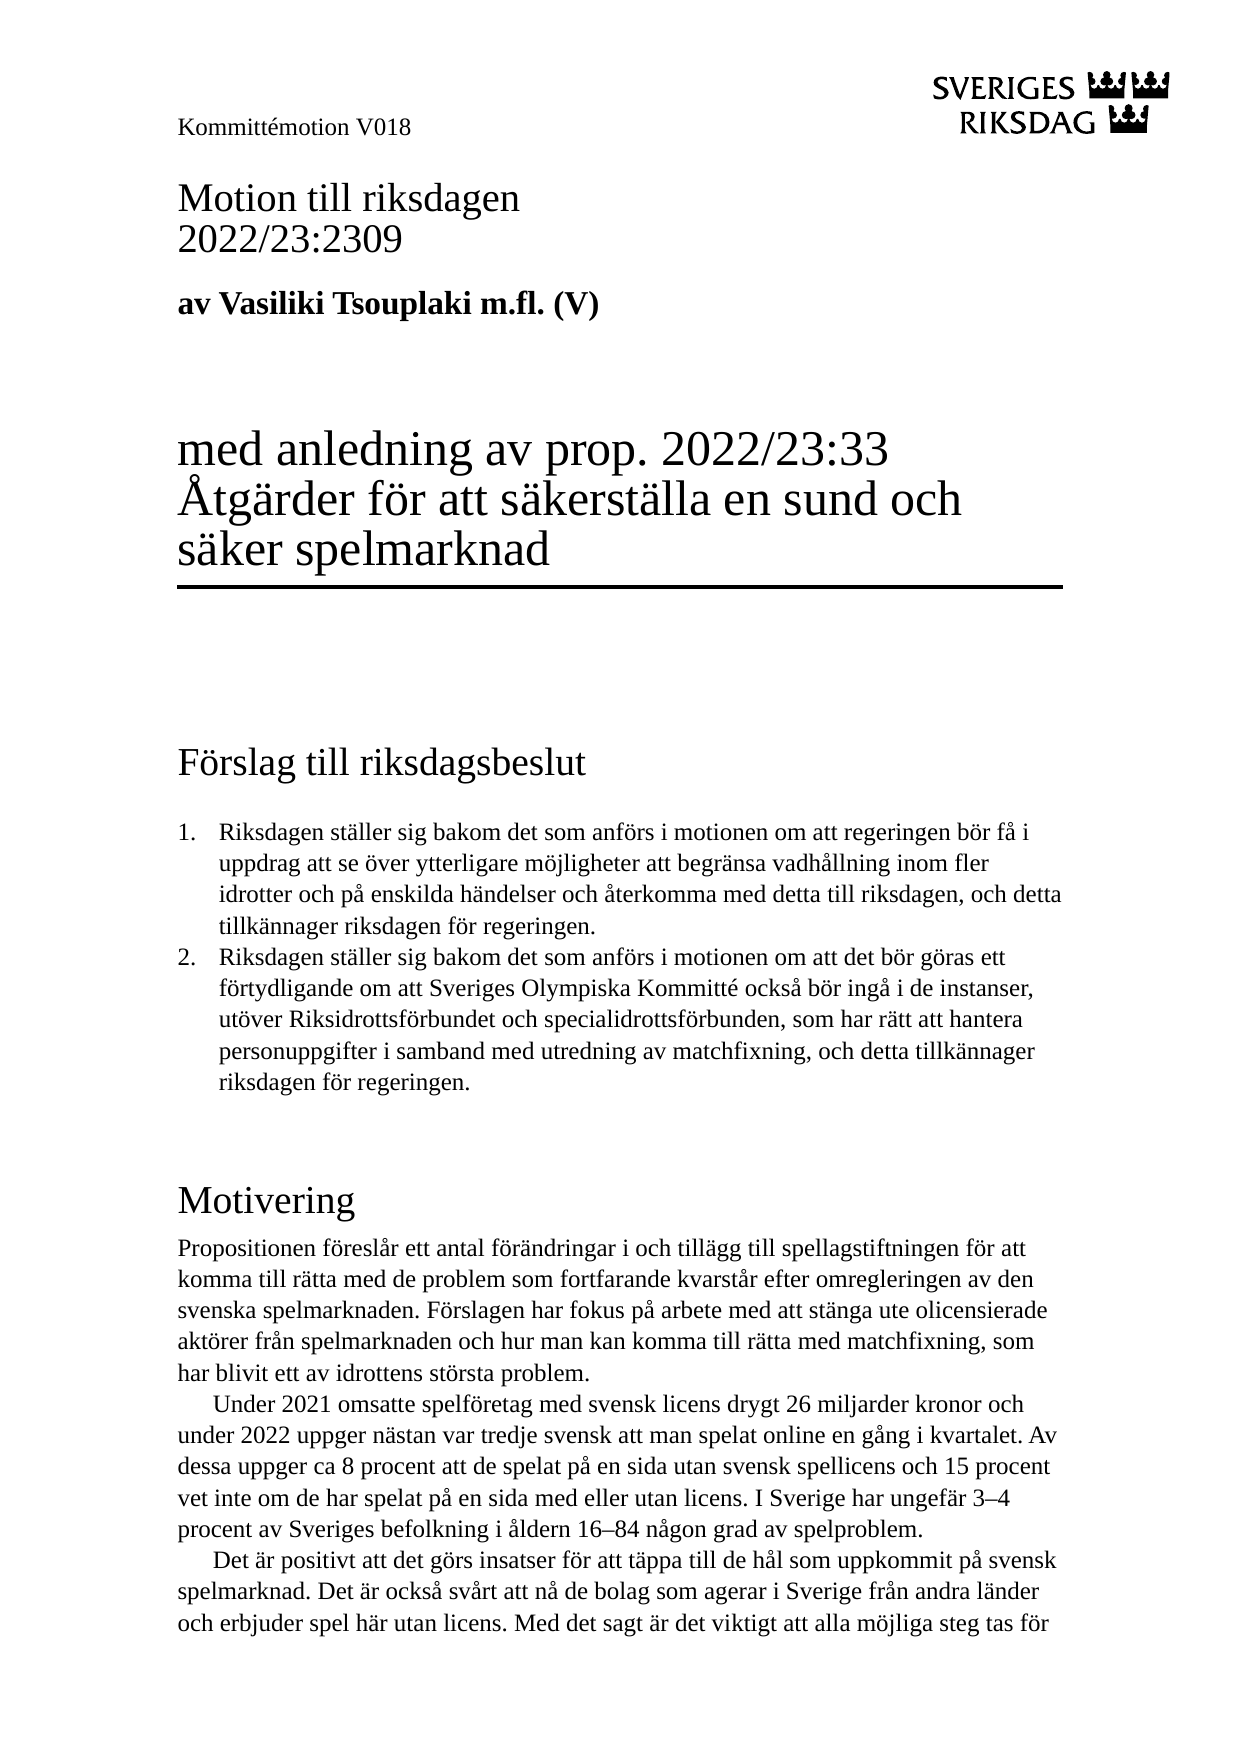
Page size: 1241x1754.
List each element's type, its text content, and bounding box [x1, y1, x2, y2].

text Propositionen föreslår ett antal förändringar i och tillägg till spellagstiftningen för att komma till rätta med de problem som fortfarande kvarstår efter omregleringen av den svenska spelmarknaden. Förslagen har fokus på arbete med att stänga ute olicensierade aktörer från spelmarknaden och hur man kan komma till rätta med matchfixning, som har blivit ett av idrottens största problem. [177, 1230, 1063, 1386]
text Under 2021 omsatte spelföretag med svensk licens drygt 26 miljarder kronor och under 2022 uppger nästan var tredje svensk att man spelat online en gång i kvartalet. Av dessa uppger ca 8 procent att de spelat på en sida utan svensk spellicens och 15 procent vet inte om de har spelat på en sida med eller utan licens. I Sverige har ungefär 3–4 procent av Sveriges befolkning i åldern 16–84 någon grad av spelproblem. [177, 1386, 1063, 1543]
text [177, 1543, 1063, 1636]
